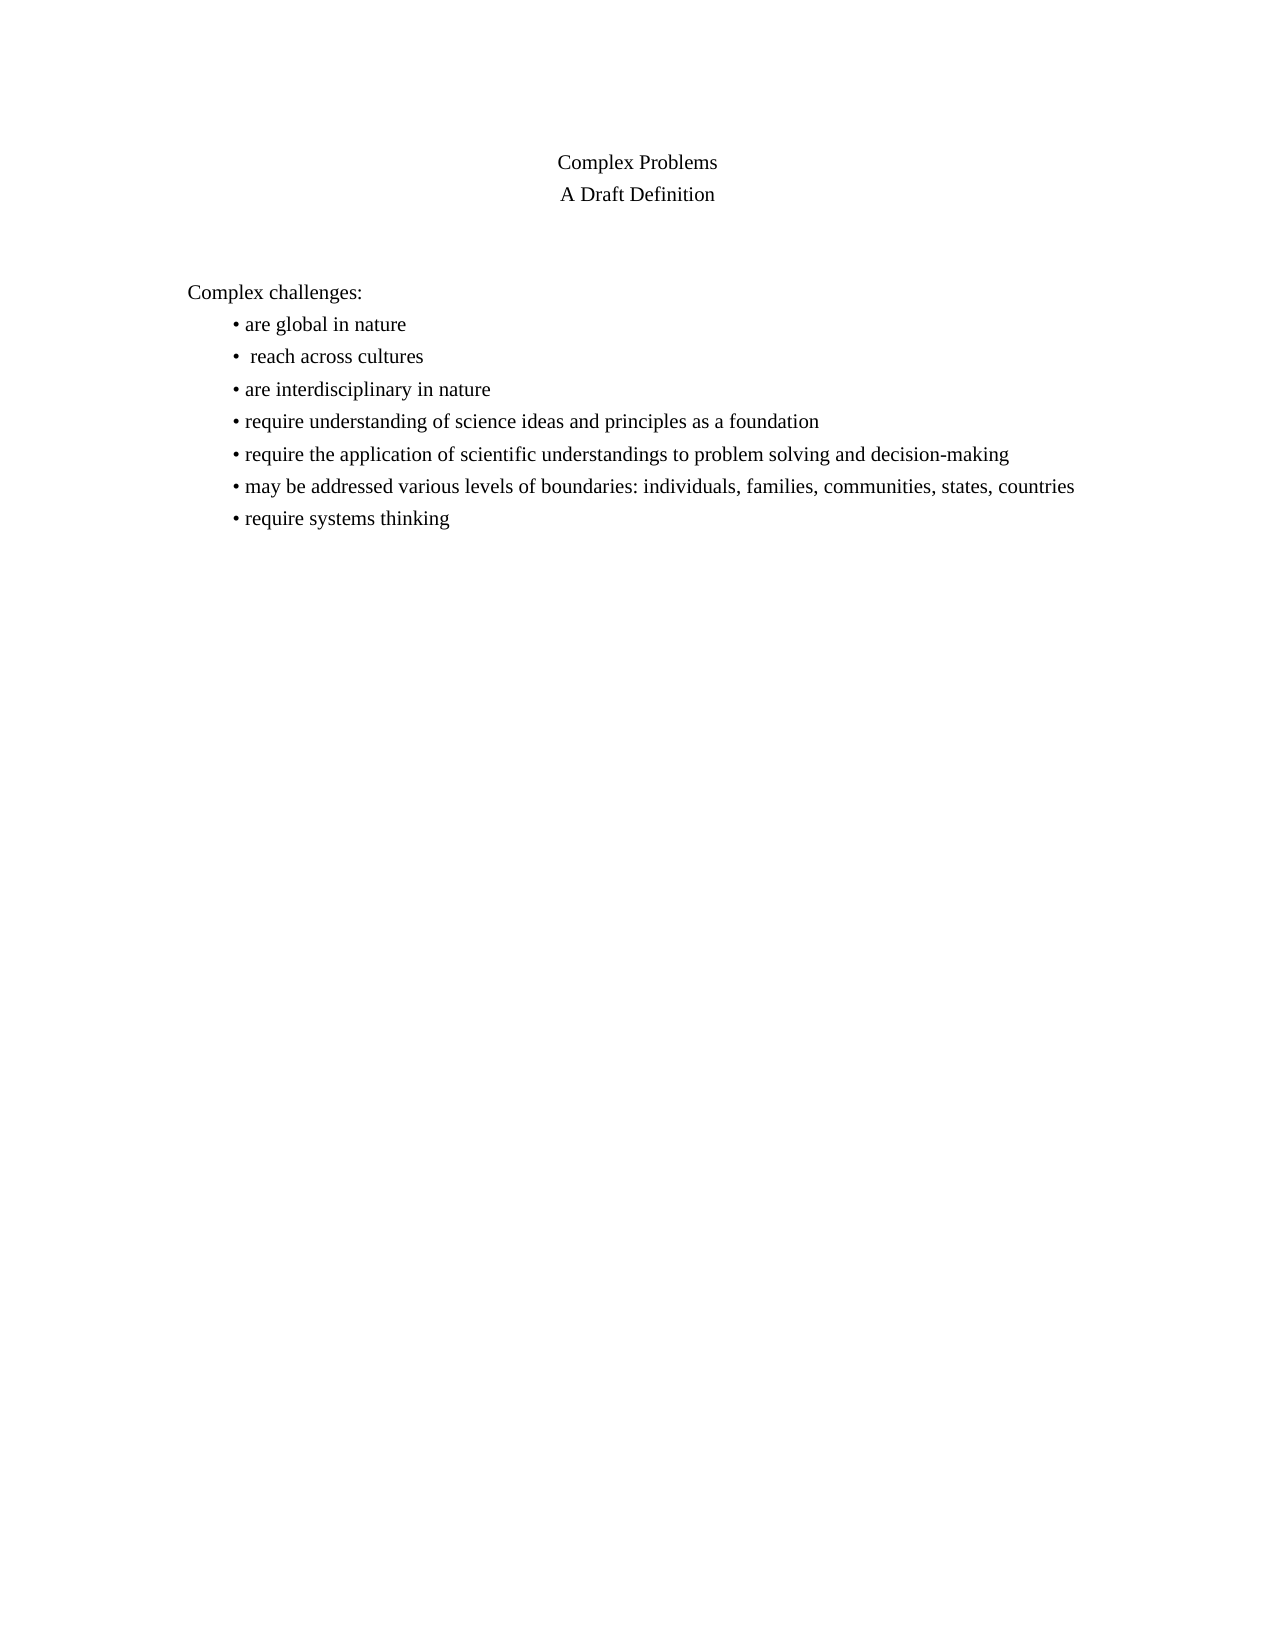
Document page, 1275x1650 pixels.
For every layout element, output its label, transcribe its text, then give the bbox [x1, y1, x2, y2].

text • require understanding of science ideas and principles as a foundation [187, 409, 1087, 433]
text • are interdisciplinary in nature [187, 377, 1087, 401]
text • require systems thinking [187, 506, 1087, 530]
text Complex challenges: [187, 279, 1087, 304]
text A Draft Definition [187, 182, 1087, 206]
text • require the application of scientific understandings to problem solving and decision-making [187, 442, 1087, 466]
text • are global in nature [187, 312, 1087, 336]
text Complex Problems [187, 150, 1087, 174]
text • reach across cultures [187, 344, 1087, 368]
text • may be addressed various levels of boundaries: individuals, families, communities, states, countries [187, 474, 1087, 498]
